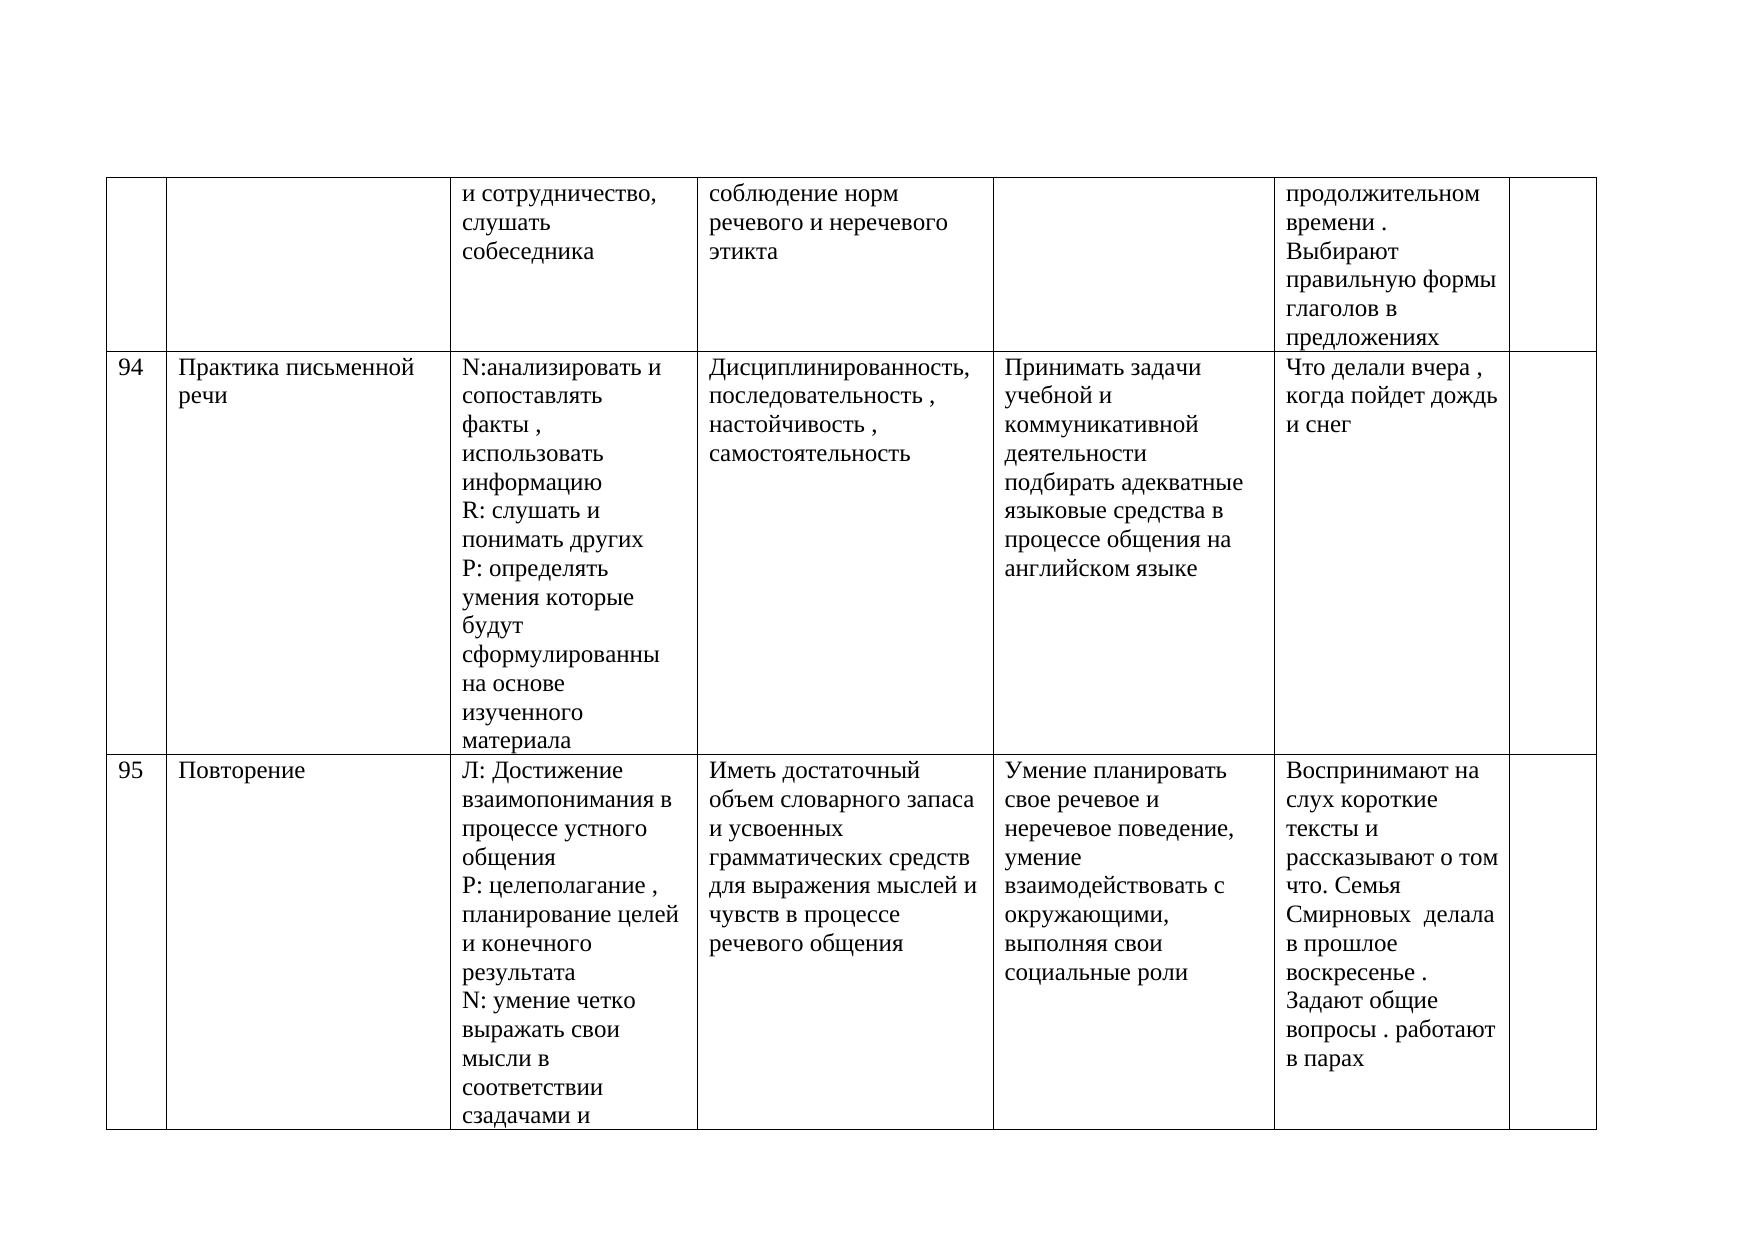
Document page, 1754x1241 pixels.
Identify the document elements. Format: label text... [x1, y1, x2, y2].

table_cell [994, 755, 1274, 1129]
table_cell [698, 755, 993, 1129]
table_cell Повторение [167, 755, 450, 1129]
table_cell [1510, 755, 1596, 1129]
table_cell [451, 755, 697, 1129]
table_cell N:анализировать и сопоставлять факты , использовать информацию R: слушать и понимать других Р: определять умения которые будут сформулированны на основе изученного материала [451, 352, 697, 754]
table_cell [1275, 755, 1509, 1129]
table_cell 93 [107, 178, 166, 351]
table_cell 94 [107, 352, 166, 754]
table_cell Принимать задачи учебной и коммуникативной деятельности подбирать адекватные языковые средства в процессе общения на английском языке [994, 352, 1274, 754]
table_cell [1510, 352, 1596, 754]
table_cell Практика письменной речи [167, 352, 450, 754]
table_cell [1275, 178, 1509, 351]
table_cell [451, 178, 697, 351]
table_cell 95 [107, 755, 166, 1129]
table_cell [698, 178, 993, 351]
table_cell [167, 178, 450, 351]
table_cell Дисциплинированность, последовательность , настойчивость , самостоятельность [698, 352, 993, 754]
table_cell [994, 178, 1274, 351]
table_cell Что делали вчера , когда пойдет дождь и снег [1275, 352, 1509, 754]
table_cell [1510, 178, 1596, 351]
